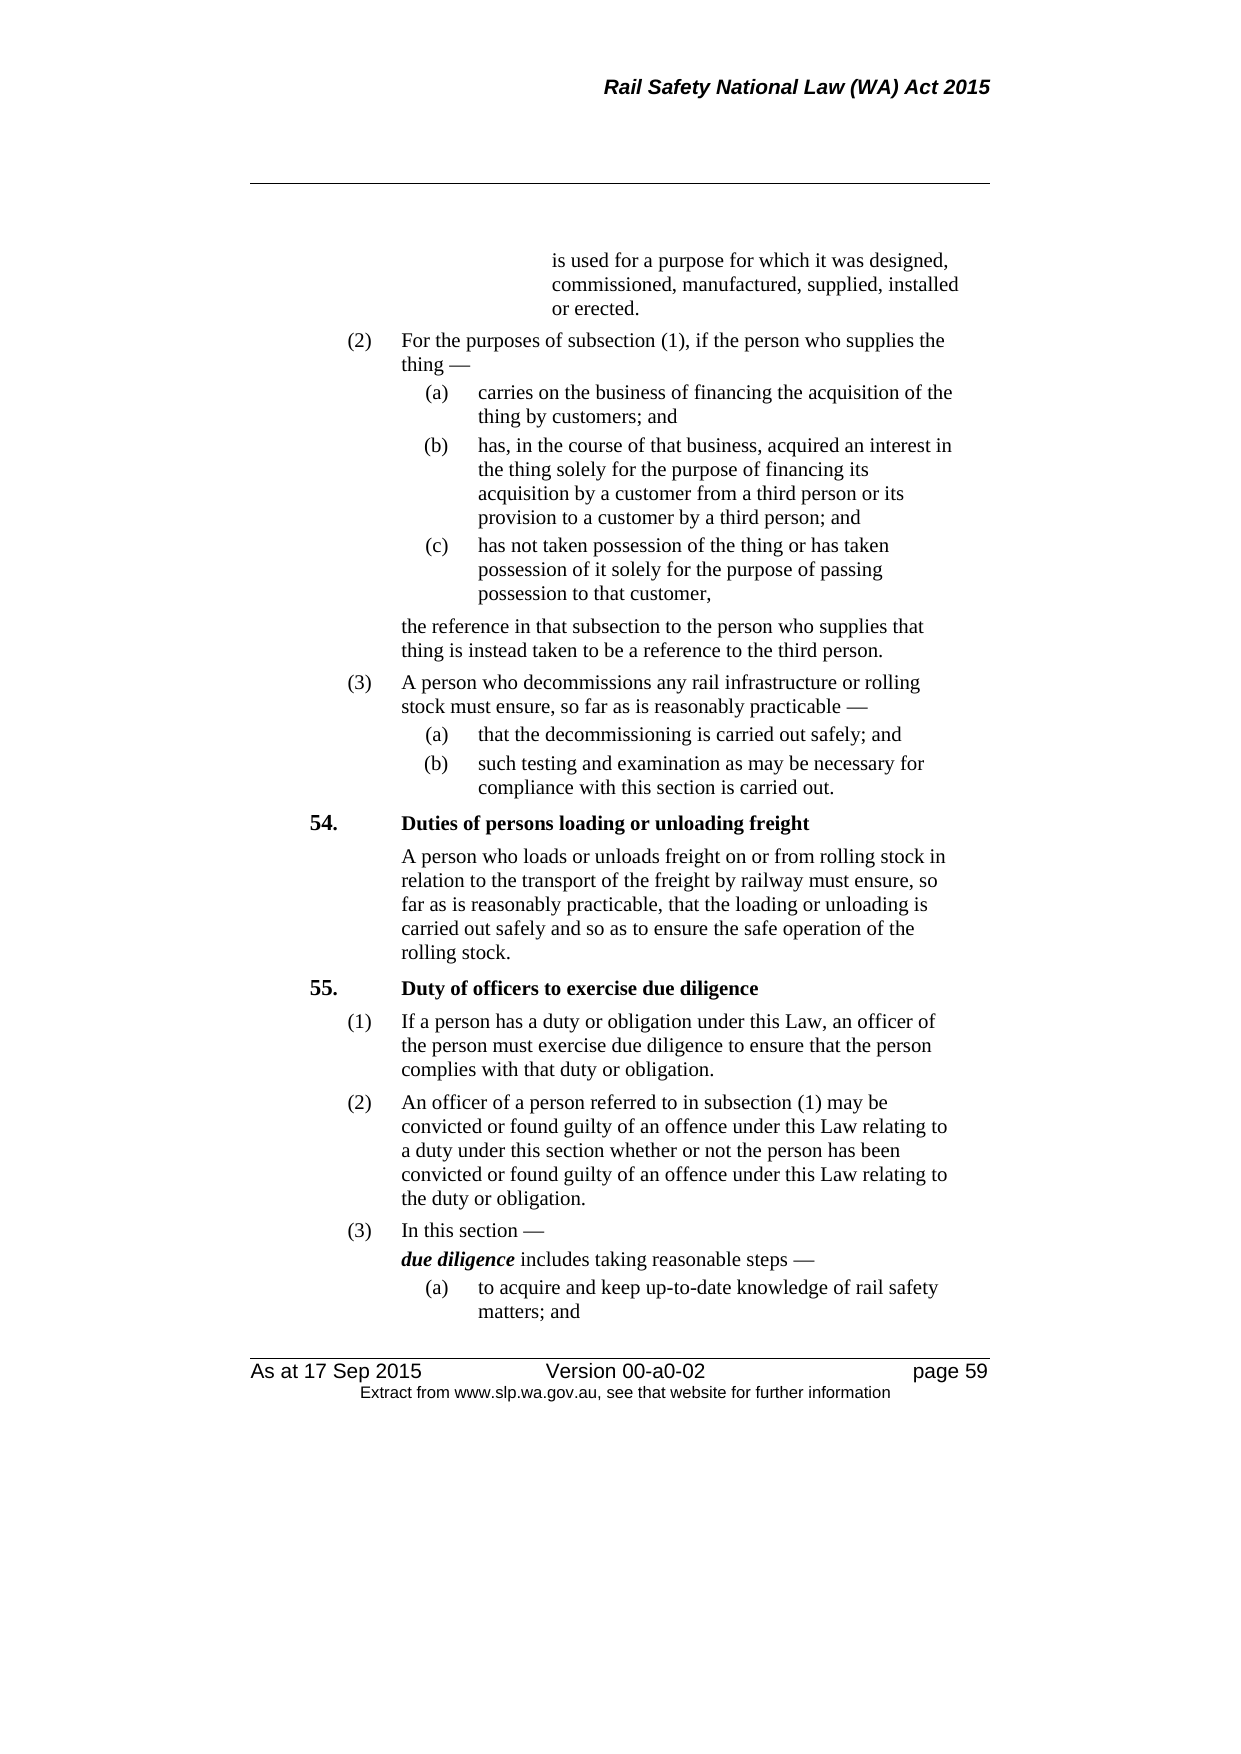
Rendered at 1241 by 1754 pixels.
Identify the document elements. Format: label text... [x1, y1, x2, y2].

text (c) has not taken possession of the thing or has taken possession of it solely for the purpose of passing possession to that customer, [389, 533, 960, 605]
text (a) to acquire and keep up-to-date knowledge of rail safety matters; and [389, 1275, 960, 1323]
text the reference in that subsection to the person who supplies that thing is instead taken to be a reference to the third person. [312, 613, 960, 662]
text (2) An officer of a person referred to in subsection (1) may be convicted or found guilty of an offence under this Law relating to a duty under this section whether or not the person has been convicted or found guilty of an offence under this Law relating to the duty or obligation. [312, 1090, 960, 1210]
text (3) In this section — [312, 1218, 960, 1242]
text (a) that the decommissioning is carried out safely; and [389, 722, 960, 746]
text (b) such testing and examination as may be necessary for compliance with this section is carried out. [389, 751, 960, 799]
text due diligence includes taking reasonable steps — [368, 1247, 960, 1271]
subtitle 55. Duty of officers to exercise due diligence [309, 974, 960, 1001]
text (a) carries on the business of financing the acquisition of the thing by customers; and [389, 380, 960, 428]
text (2) For the purposes of subsection (1), if the person who supplies the thing — [312, 328, 960, 376]
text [463, 247, 960, 320]
text A person who loads or unloads freight on or from rolling stock in relation to the transport of the freight by railway must ensure, so far as is reasonably practicable, that the loading or unloading is carried out safely and so as to ensure the safe operation of the rolling stock. [312, 844, 960, 964]
text (1) If a person has a duty or obligation under this Law, an officer of the person must exercise due diligence to ensure that the person complies with that duty or obligation. [312, 1009, 960, 1081]
text (3) A person who decommissions any rail infrastructure or rolling stock must ensure, so far as is reasonably practicable — [312, 670, 960, 718]
text (b) has, in the course of that business, acquired an interest in the thing solely for the purpose of financing its acquisition by a customer from a third person or its provision to a customer by a third person; and [389, 433, 960, 529]
subtitle 54. Duties of persons loading or unloading freight [309, 809, 960, 835]
